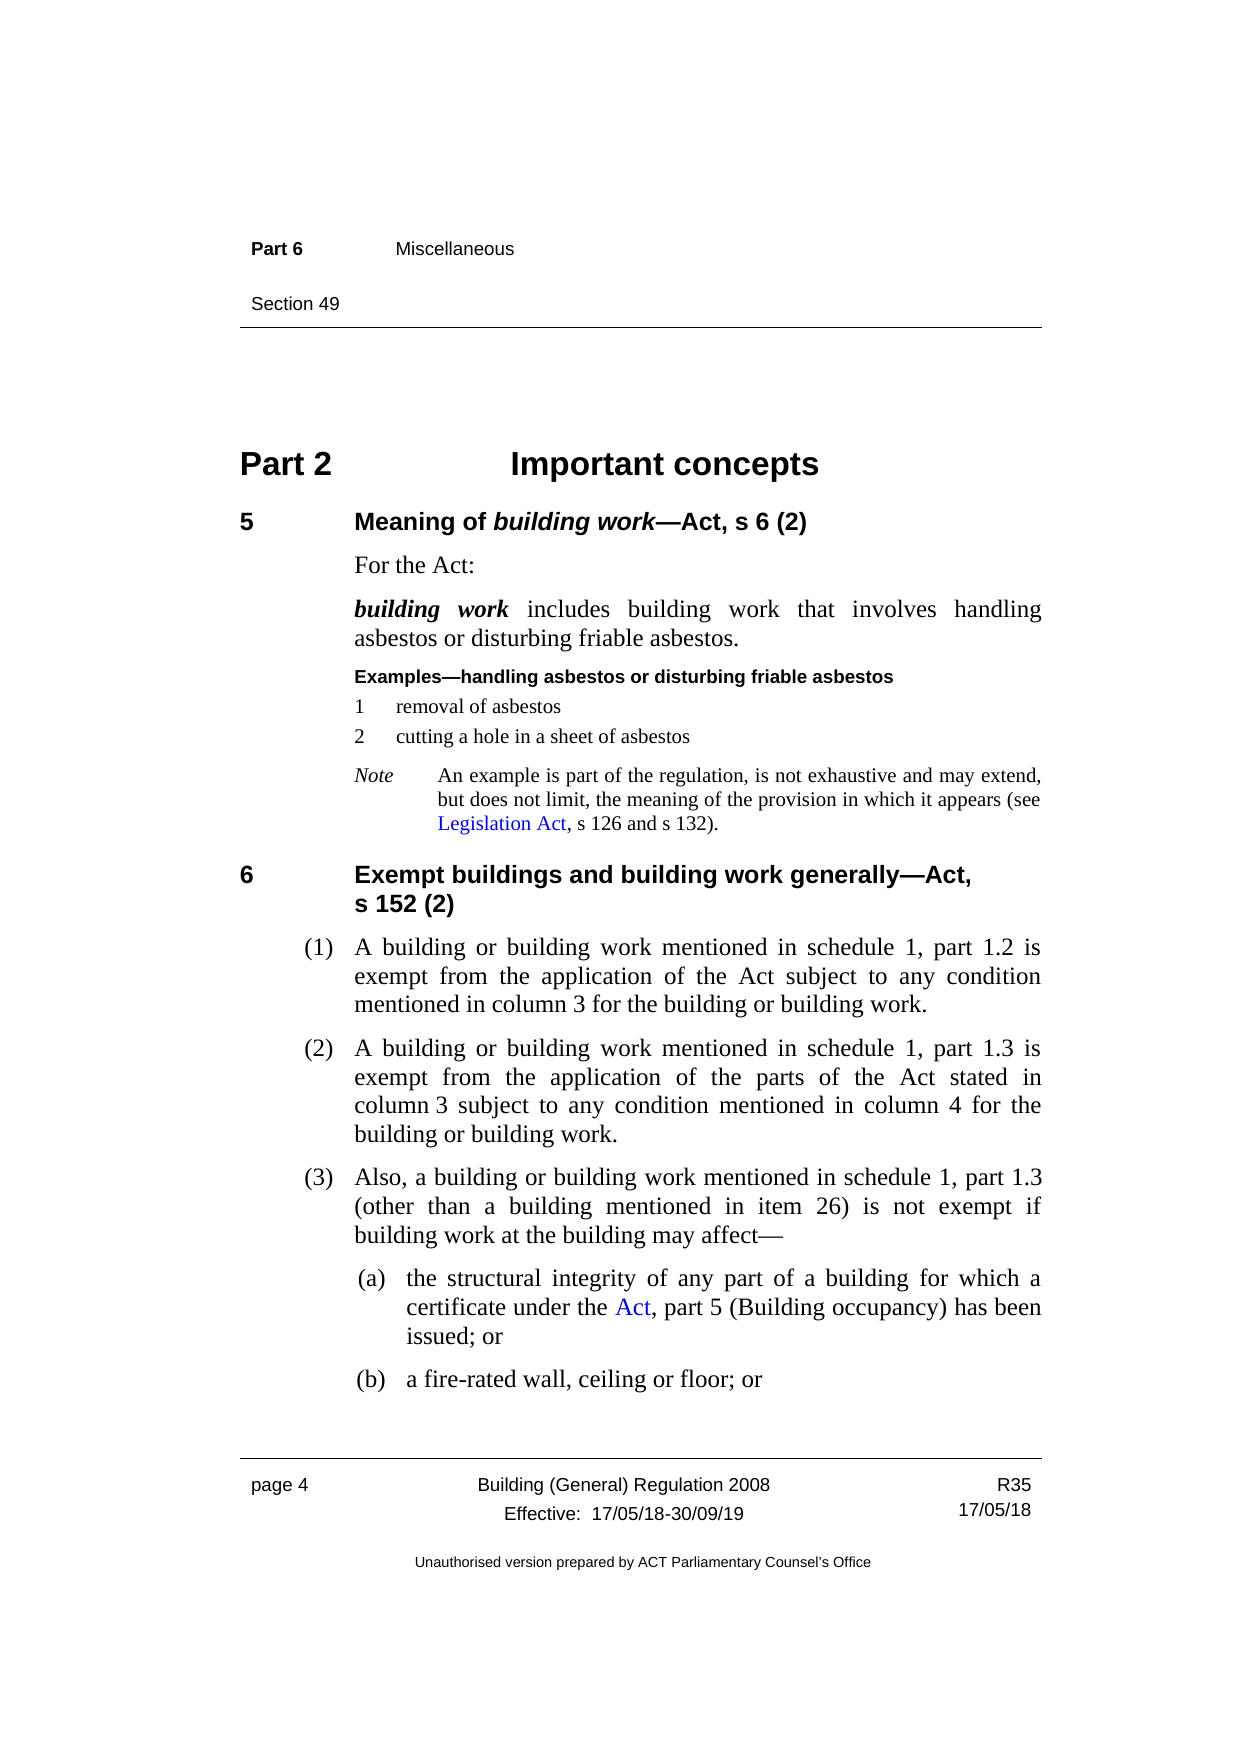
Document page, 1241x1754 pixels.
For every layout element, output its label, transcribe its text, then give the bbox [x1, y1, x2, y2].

text (2) A building or building work mentioned in schedule 1, part 1.3 is exempt from the application of the parts of the Act stated in column 3 subject to any condition mentioned in column 4 for the building or building work. [239, 1033, 1042, 1148]
text building work includes building work that involves handling asbestos or disturbing friable asbestos. [354, 594, 1042, 651]
text Part 2 Important concepts [239, 444, 1042, 482]
text 6 Exempt buildings and building work generally—Act, s 152 (2) [239, 860, 1042, 917]
text 5 Meaning of building work—Act, s 6 (2) [239, 507, 1042, 536]
text Note An example is part of the regulation, is not exhaustive and may extend, but does not limit, the meaning of the provision in which it appears (see Legislation Act, s 126 and s 132). [354, 763, 1042, 835]
text For the Act: [354, 551, 1042, 579]
text (a) the structural integrity of any part of a building for which a certificate under the Act, part 5 (Building occupancy) has been issued; or [239, 1263, 1042, 1349]
text 1 removal of asbestos [354, 694, 1042, 718]
text Examples—handling asbestos or disturbing friable asbestos [354, 666, 1042, 687]
text (3) Also, a building or building work mentioned in schedule 1, part 1.3 (other than a building mentioned in item 26) is not exempt if building work at the building may affect— [239, 1162, 1042, 1249]
text (1) A building or building work mentioned in schedule 1, part 1.2 is exempt from the application of the Act subject to any condition mentioned in column 3 for the building or building work. [239, 932, 1042, 1018]
text 2 cutting a hole in a sheet of asbestos [354, 724, 1042, 748]
text (b) a fire-rated wall, ceiling or floor; or [239, 1364, 1042, 1393]
